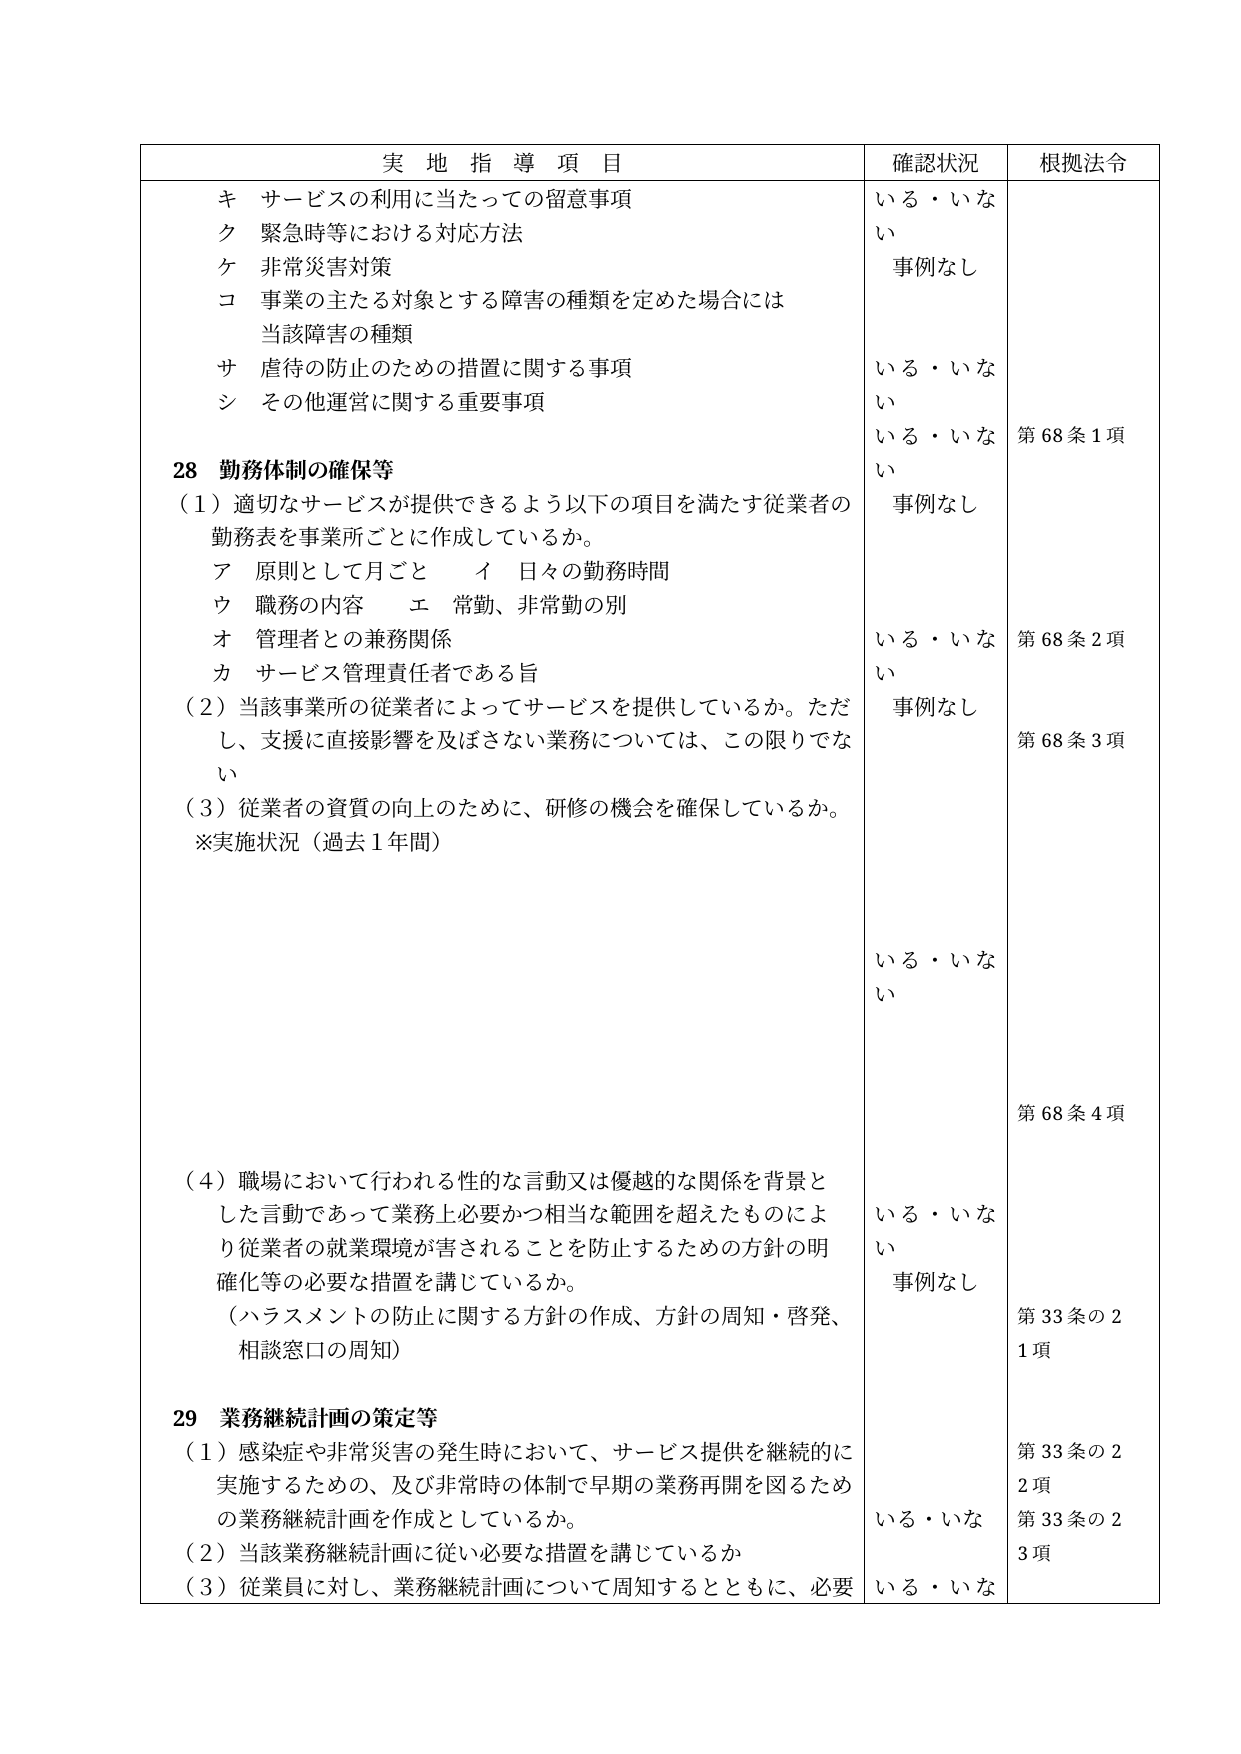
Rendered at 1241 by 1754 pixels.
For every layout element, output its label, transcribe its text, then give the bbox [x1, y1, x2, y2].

table_header 根拠法令 [1008, 145, 1159, 180]
table_header 実 地 指 導 項 目 [141, 145, 864, 180]
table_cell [141, 181, 864, 1603]
table_header 確認状況 [865, 145, 1007, 180]
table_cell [1008, 181, 1159, 1603]
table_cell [865, 181, 1007, 1603]
